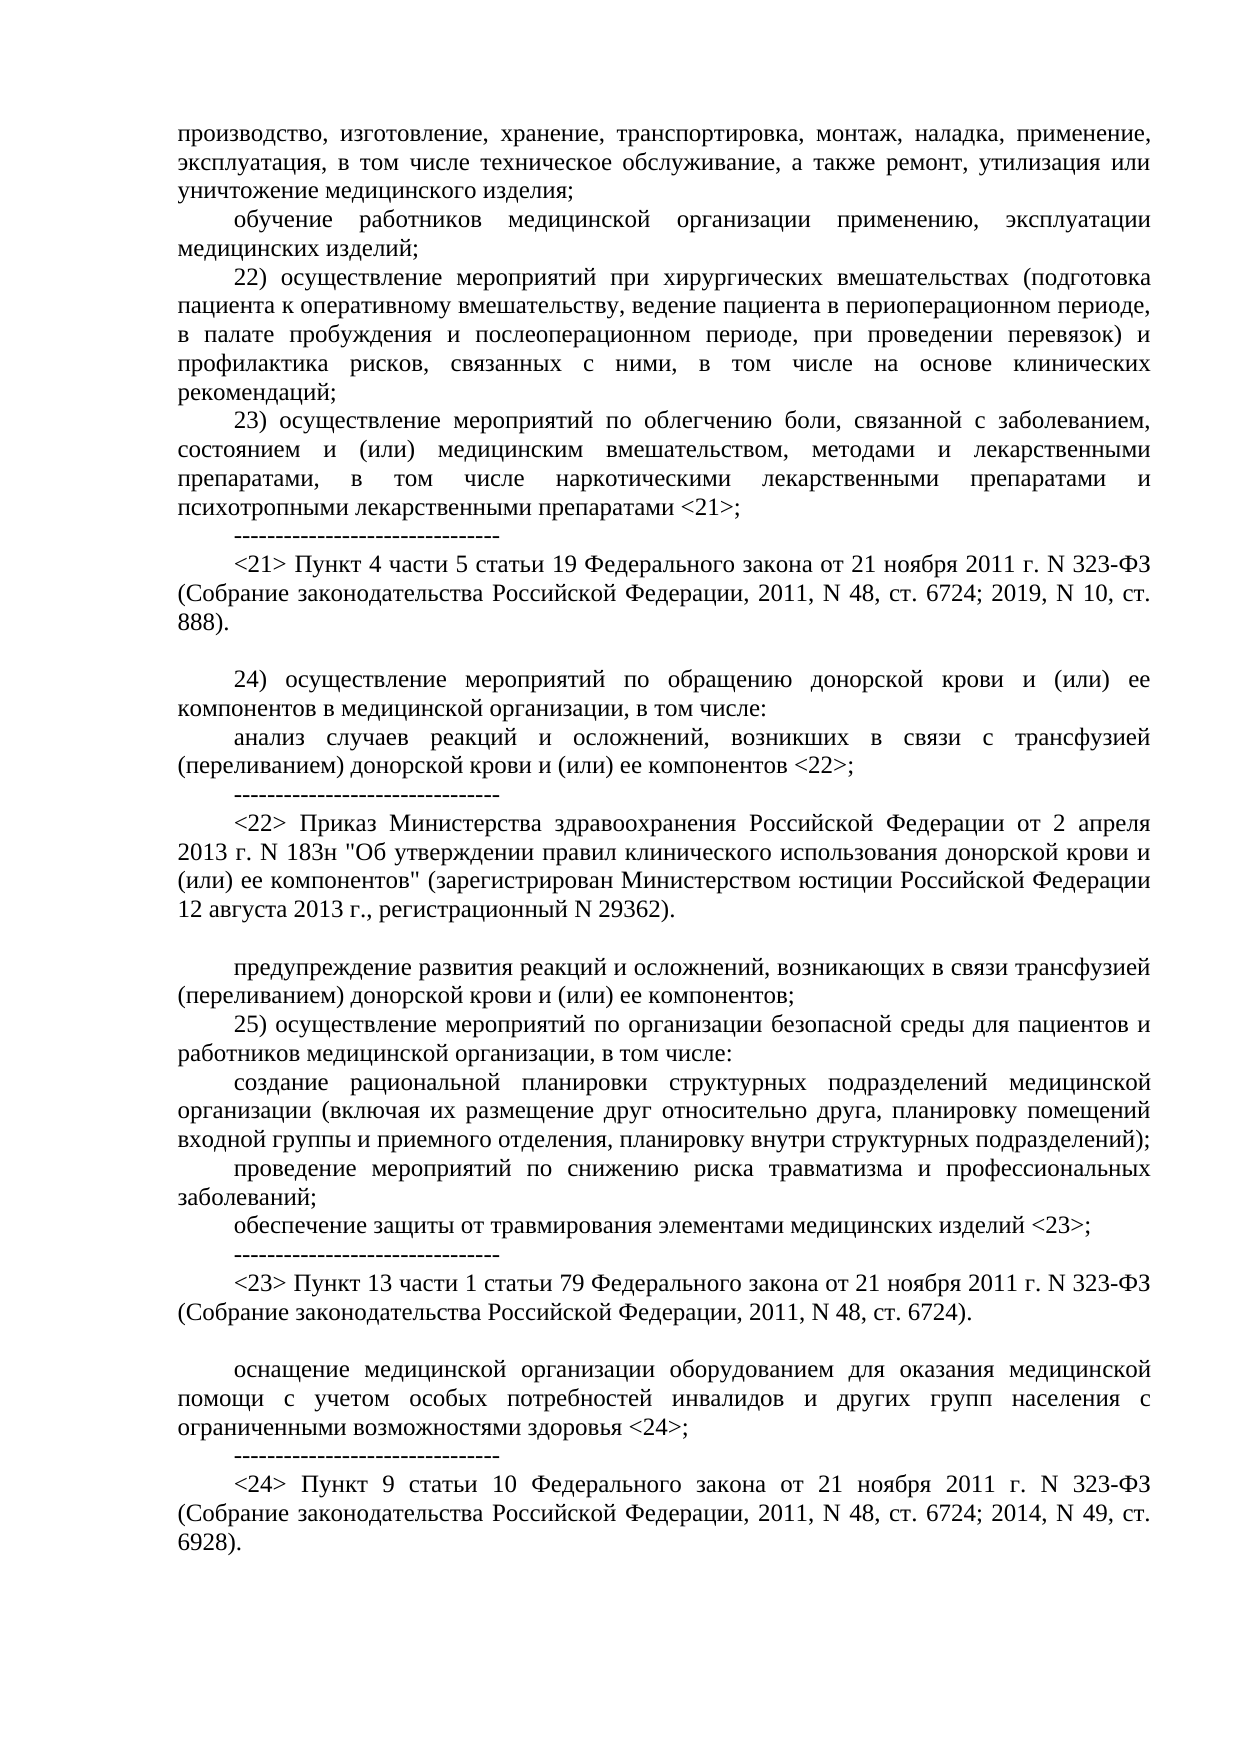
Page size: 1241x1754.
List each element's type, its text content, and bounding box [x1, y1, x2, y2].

text 25) осуществление мероприятий по организации безопасной среды для пациентов и работников медицинской организации, в том числе: [177, 1009, 1152, 1067]
text обеспечение защиты от травмирования элементами медицинских изделий <23>; [177, 1211, 1152, 1239]
text 22) осуществление мероприятий при хирургических вмешательствах (подготовка пациента к оперативному вмешательству, ведение пациента в периоперационном периоде, в палате пробуждения и послеоперационном периоде, при проведении перевязок) и профилактика рисков, связанных с ними, в том числе на основе клинических рекомендаций; [177, 262, 1152, 406]
text анализ случаев реакций и осложнений, возникших в связи с трансфузией (переливанием) донорской крови и (или) ее компонентов <22>; [177, 722, 1152, 779]
text -------------------------------- [177, 1441, 1152, 1469]
text <24> Пункт 9 статьи 10 Федерального закона от 21 ноября 2011 г. N 323-ФЗ (Собрание законодательства Российской Федерации, 2011, N 48, ст. 6724; 2014, N 49, ст. 6928). [177, 1469, 1152, 1556]
text -------------------------------- [177, 521, 1152, 549]
text <21> Пункт 4 части 5 статьи 19 Федерального закона от 21 ноября 2011 г. N 323-ФЗ (Собрание законодательства Российской Федерации, 2011, N 48, ст. 6724; 2019, N 10, ст. 888). [177, 549, 1152, 636]
text 23) осуществление мероприятий по облегчению боли, связанной с заболеванием, состоянием и (или) медицинским вмешательством, методами и лекарственными препаратами, в том числе наркотическими лекарственными препаратами и психотропными лекарственными препаратами <21>; [177, 406, 1152, 521]
text <23> Пункт 13 части 1 статьи 79 Федерального закона от 21 ноября 2011 г. N 323-ФЗ (Собрание законодательства Российской Федерации, 2011, N 48, ст. 6724). [177, 1268, 1152, 1326]
text <22> Приказ Министерства здравоохранения Российской Федерации от 2 апреля 2013 г. N 183н "Об утверждении правил клинического использования донорской крови и (или) ее компонентов" (зарегистрирован Министерством юстиции Российской Федерации 12 августа 2013 г., регистрационный N 29362). [177, 808, 1152, 923]
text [177, 118, 1152, 204]
text оснащение медицинской организации оборудованием для оказания медицинской помощи с учетом особых потребностей инвалидов и других групп населения с ограниченными возможностями здоровья <24>; [177, 1354, 1152, 1441]
text 24) осуществление мероприятий по обращению донорской крови и (или) ее компонентов в медицинской организации, в том числе: [177, 664, 1152, 722]
text создание рациональной планировки структурных подразделений медицинской организации (включая их размещение друг относительно друга, планировку помещений входной группы и приемного отделения, планировку внутри структурных подразделений); [177, 1067, 1152, 1153]
text проведение мероприятий по снижению риска травматизма и профессиональных заболеваний; [177, 1153, 1152, 1211]
text -------------------------------- [177, 1239, 1152, 1268]
text -------------------------------- [177, 779, 1152, 808]
text предупреждение развития реакций и осложнений, возникающих в связи трансфузией (переливанием) донорской крови и (или) ее компонентов; [177, 952, 1152, 1009]
text обучение работников медицинской организации применению, эксплуатации медицинских изделий; [177, 204, 1152, 262]
